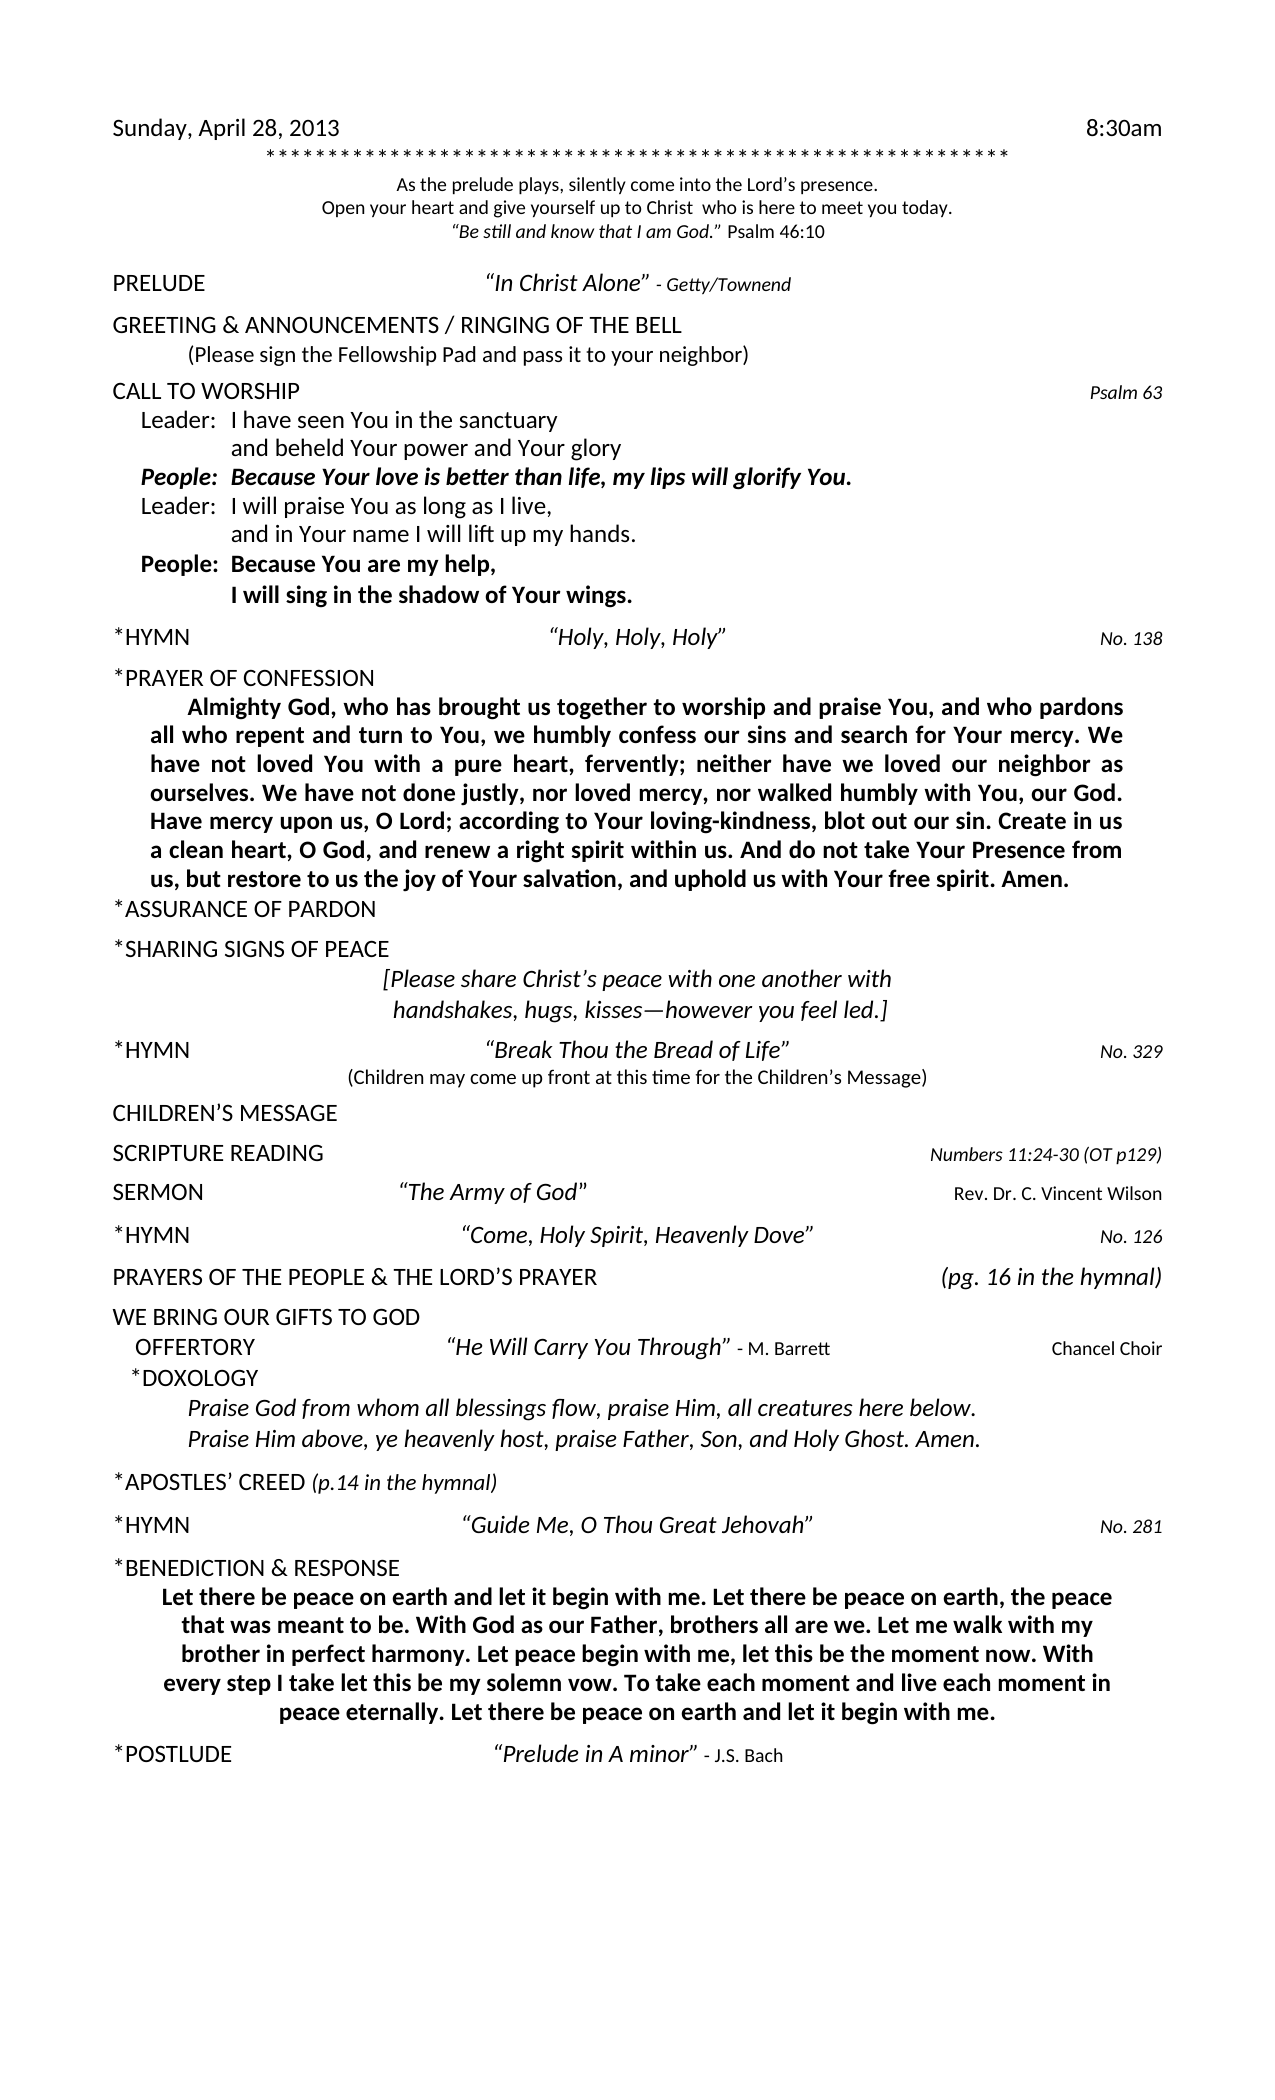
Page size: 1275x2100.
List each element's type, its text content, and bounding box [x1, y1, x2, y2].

text *POSTLUDE “Prelude in A minor” - J.S. Bach [112, 1739, 1162, 1769]
text Leader: I have seen You in the sanctuary [141, 405, 1162, 434]
text *SHARING SIGNS OF PEACE [112, 933, 1162, 964]
text *HYMN “Guide Me, O Thou Great Jehovah” No. 281 [112, 1509, 1162, 1539]
text CALL TO WORSHIP Psalm 63 [112, 377, 1162, 405]
text ************************************************************ [112, 143, 1162, 173]
text *BENEDICTION & RESPONSE [112, 1552, 1162, 1582]
text and beheld Your power and Your glory [112, 434, 1162, 462]
text PRELUDE “In Christ Alone” - Getty/Townend [112, 267, 1162, 298]
text People: Because Your love is better than life, my lips will glorify You. [112, 462, 1162, 491]
text CHILDREN’S MESSAGE [112, 1097, 1162, 1128]
text PRAYERS OF THE PEOPLE & THE LORD’S PRAYER (pg. 16 in the hymnal) [112, 1261, 1162, 1292]
text *HYMN “Come, Holy Spirit, Heavenly Dove” No. 126 [112, 1219, 1162, 1249]
text People: Because You are my help, [112, 548, 1162, 579]
text *PRAYER OF CONFESSION [112, 664, 1162, 692]
text (Children may come up front at this time for the Children’s Message) [112, 1064, 1162, 1090]
text WE BRING OUR GIFTS TO GOD [112, 1301, 1162, 1331]
text OFFERTORY “He Will Carry You Through” - M. Barrett Chancel Choir [112, 1331, 1162, 1362]
text *DOXOLOGY [112, 1362, 1162, 1392]
text (Please sign the Fellowship Pad and pass it to your neighbor) [187, 340, 1162, 368]
text As the prelude plays, silently come into the Lord’s presence. [112, 173, 1162, 196]
text Almighty God, who has brought us together to worship and praise You, and who pardons all who repent and turn to You, we humbly confess our sins and search for Your mercy. We have not loved You with a pure heart, fervently; neither have we loved our neighbor as ourselves. We have not done justly, nor loved mercy, nor walked humbly with You, our God. Have mercy upon us, O Lord; according to Your loving-kindness, blot out our sin. Create in us a clean heart, O God, and renew a right spirit within us. And do not take Your Presence from us, but restore to us the joy of Your salvation, and uphold us with Your free spirit. Amen. [150, 692, 1125, 893]
text Leader: I will praise You as long as I live, [112, 491, 1162, 520]
text and in Your name I will lift up my hands. [112, 520, 1162, 548]
text handshakes, hugs, kisses—however you feel led.] [112, 994, 1162, 1025]
text *APOSTLES’ CREED (p.14 in the hymnal) [112, 1466, 1162, 1496]
text “Be still and know that I am God.” Psalm 46:10 [112, 219, 1162, 243]
text Let there be peace on earth and let it begin with me. Let there be peace on earth, the peace that was meant to be. With God as our Father, brothers all are we. Let me walk with my brother in perfect harmony. Let peace begin with me, let this be the moment now. With every step I take let this be my solemn vow. To take each moment and live each moment in peace eternally. Let there be peace on earth and let it begin with me. [150, 1582, 1125, 1726]
text Sunday, April 28, 2013 8:30am [112, 112, 1162, 143]
text [Please share Christ’s peace with one another with [112, 964, 1162, 994]
text Praise God from whom all blessings flow, praise Him, all creatures here below. Praise Him above, ye heavenly host, praise Father, Son, and Holy Ghost. Amen. [187, 1392, 1162, 1453]
text *HYMN “Holy, Holy, Holy” No. 138 [112, 621, 1162, 652]
text GREETING & ANNOUNCEMENTS / RINGING OF THE BELL [112, 310, 1162, 340]
text *ASSURANCE OF PARDON [112, 893, 1162, 924]
text SERMON “The Army of God” Rev. Dr. C. Vincent Wilson [112, 1176, 1162, 1207]
text SCRIPTURE READING Numbers 11:24-30 (OT p129) [112, 1137, 1162, 1167]
text Open your heart and give yourself up to Christ who is here to meet you today. [112, 196, 1162, 219]
text I will sing in the shadow of Your wings. [112, 579, 1162, 609]
text *HYMN “Break Thou the Bread of Life” No. 329 [112, 1034, 1162, 1064]
